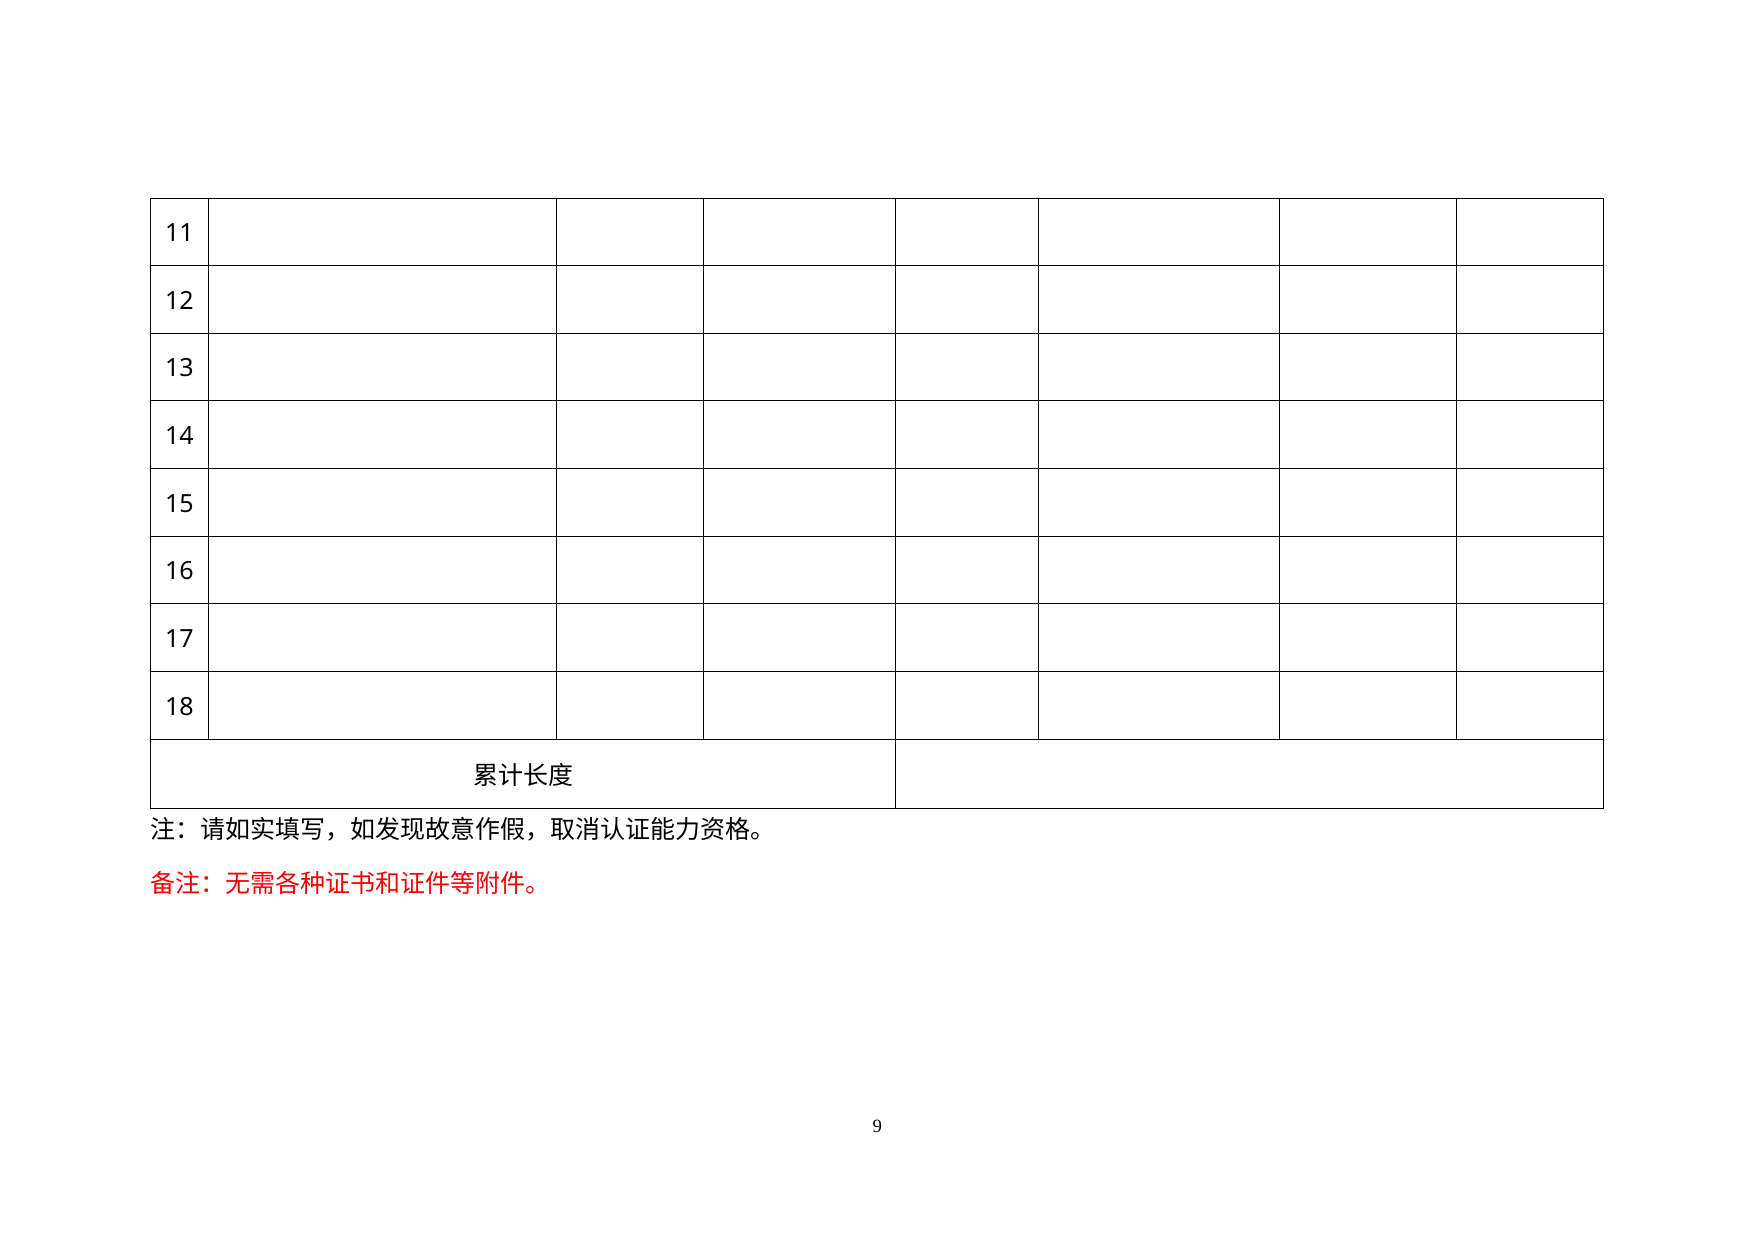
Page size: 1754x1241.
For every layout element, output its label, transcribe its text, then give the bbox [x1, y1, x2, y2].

table_cell 15 [151, 469, 208, 536]
table_cell [896, 604, 1038, 671]
table_cell [557, 672, 703, 738]
table_cell [704, 469, 895, 536]
table_cell [557, 266, 703, 333]
table_cell [209, 469, 556, 536]
table_cell [1457, 469, 1603, 536]
table_cell 18 [151, 672, 208, 738]
table_cell [896, 334, 1038, 400]
table_cell [896, 266, 1038, 333]
table_cell 11 [151, 199, 208, 265]
table_cell [1039, 604, 1279, 671]
table_cell [1280, 672, 1456, 738]
table_cell [704, 604, 895, 671]
table_cell [704, 672, 895, 738]
table_cell [1280, 469, 1456, 536]
table_cell [1457, 334, 1603, 400]
table_cell [209, 266, 556, 333]
table_cell [557, 537, 703, 603]
table_cell [1280, 199, 1456, 265]
table_cell [1457, 199, 1603, 265]
table_cell [557, 199, 703, 265]
text 备注：无需各种证书和证件等附件。 [150, 864, 1604, 900]
table_cell 14 [151, 401, 208, 468]
table_cell [704, 537, 895, 603]
table_cell [209, 604, 556, 671]
table_cell [209, 537, 556, 603]
table_cell [704, 199, 895, 265]
table_cell [1280, 537, 1456, 603]
table_cell 17 [151, 604, 208, 671]
table_cell [704, 266, 895, 333]
table_cell 13 [151, 334, 208, 400]
table_cell [209, 199, 556, 265]
table_cell [1457, 266, 1603, 333]
table_cell [1457, 672, 1603, 738]
table_cell [704, 334, 895, 400]
table_cell [1457, 604, 1603, 671]
table_cell [557, 604, 703, 671]
table_cell [896, 199, 1038, 265]
table_cell [1457, 401, 1603, 468]
table_cell [1039, 199, 1279, 265]
table_cell [557, 334, 703, 400]
table_cell [1039, 401, 1279, 468]
table_cell [1280, 266, 1456, 333]
table_cell [1039, 537, 1279, 603]
table_cell [209, 672, 556, 738]
table_cell [1280, 604, 1456, 671]
text 注：请如实填写，如发现故意作假，取消认证能力资格。 [150, 809, 1604, 846]
table_cell [1280, 401, 1456, 468]
table_cell [704, 401, 895, 468]
table_cell [1039, 469, 1279, 536]
table_cell [1039, 266, 1279, 333]
table_cell [896, 469, 1038, 536]
table_cell [896, 672, 1038, 738]
table_cell 12 [151, 266, 208, 333]
table_cell [896, 401, 1038, 468]
table_cell 16 [151, 537, 208, 603]
table_cell [1457, 537, 1603, 603]
table_cell [1039, 672, 1279, 738]
table_cell [209, 401, 556, 468]
table_cell [557, 469, 703, 536]
table_cell [1280, 334, 1456, 400]
table_cell [896, 537, 1038, 603]
table_cell [557, 401, 703, 468]
table_cell [896, 740, 1603, 808]
table_cell [209, 334, 556, 400]
table_cell [1039, 334, 1279, 400]
table_cell 累计长度 [151, 740, 895, 808]
